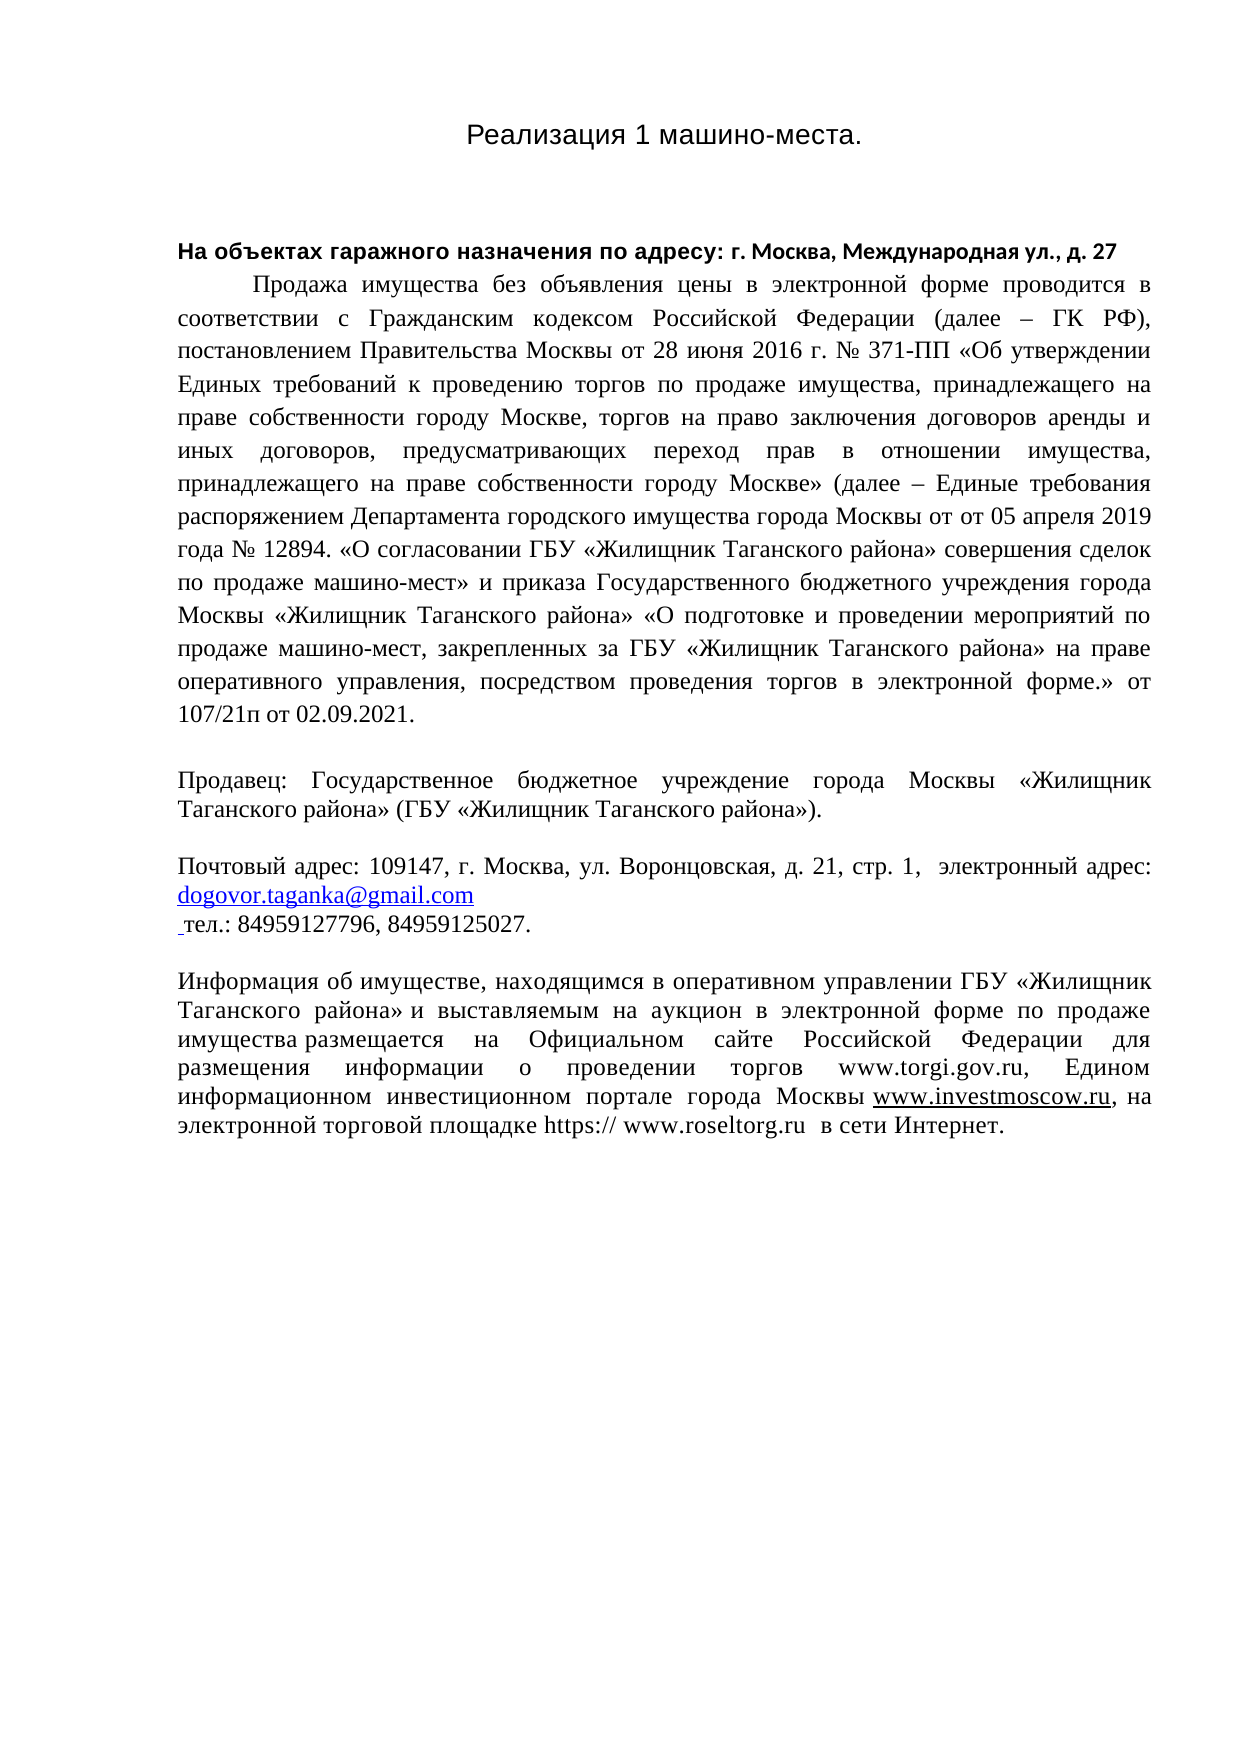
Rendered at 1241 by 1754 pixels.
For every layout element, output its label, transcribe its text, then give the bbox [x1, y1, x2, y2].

text Реализация 1 машино-места. [177, 118, 1152, 151]
text Продавец: Государственное бюджетное учреждение города Москвы «Жилищник Таганского района» (ГБУ «Жилищник Таганского района»). [177, 765, 1152, 822]
text На объектах гаражного назначения по адресу: г. Москва, Международная ул., д. 27 [177, 236, 1152, 265]
text Почтовый адрес: 109147, г. Москва, ул. Воронцовская, д. 21, стр. 1, электронный адрес: dogovor.taganka@gmail.com [177, 851, 1152, 909]
text тел.: 84959127796, 84959125027. [177, 909, 1152, 937]
text Продажа имущества без объявления цены в электронной форме проводится в соответствии с Гражданским кодексом Российской Федерации (далее – ГК РФ), постановлением Правительства Москвы от 28 июня 2016 г. № 371-ПП «Об утверждении Единых требований к проведению торгов по продаже имущества, принадлежащего на праве собственности городу Москве, торгов на право заключения договоров аренды и иных договоров, предусматривающих переход прав в отношении имущества, принадлежащего на праве собственности городу Москве» (далее – Единые требования распоряжением Департамента городского имущества города Москвы от от 05 апреля 2019 года № 12894. «О согласовании ГБУ «Жилищник Таганского района» совершения сделок по продаже машино-мест» и приказа Государственного бюджетного учреждения города Москвы «Жилищник Таганского района» «О подготовке и проведении мероприятий по продаже машино-мест, закрепленных за ГБУ «Жилищник Таганского района» на праве оперативного управления, посредством проведения торгов в электронной форме.» от 107/21п от 02.09.2021. [177, 269, 1152, 728]
